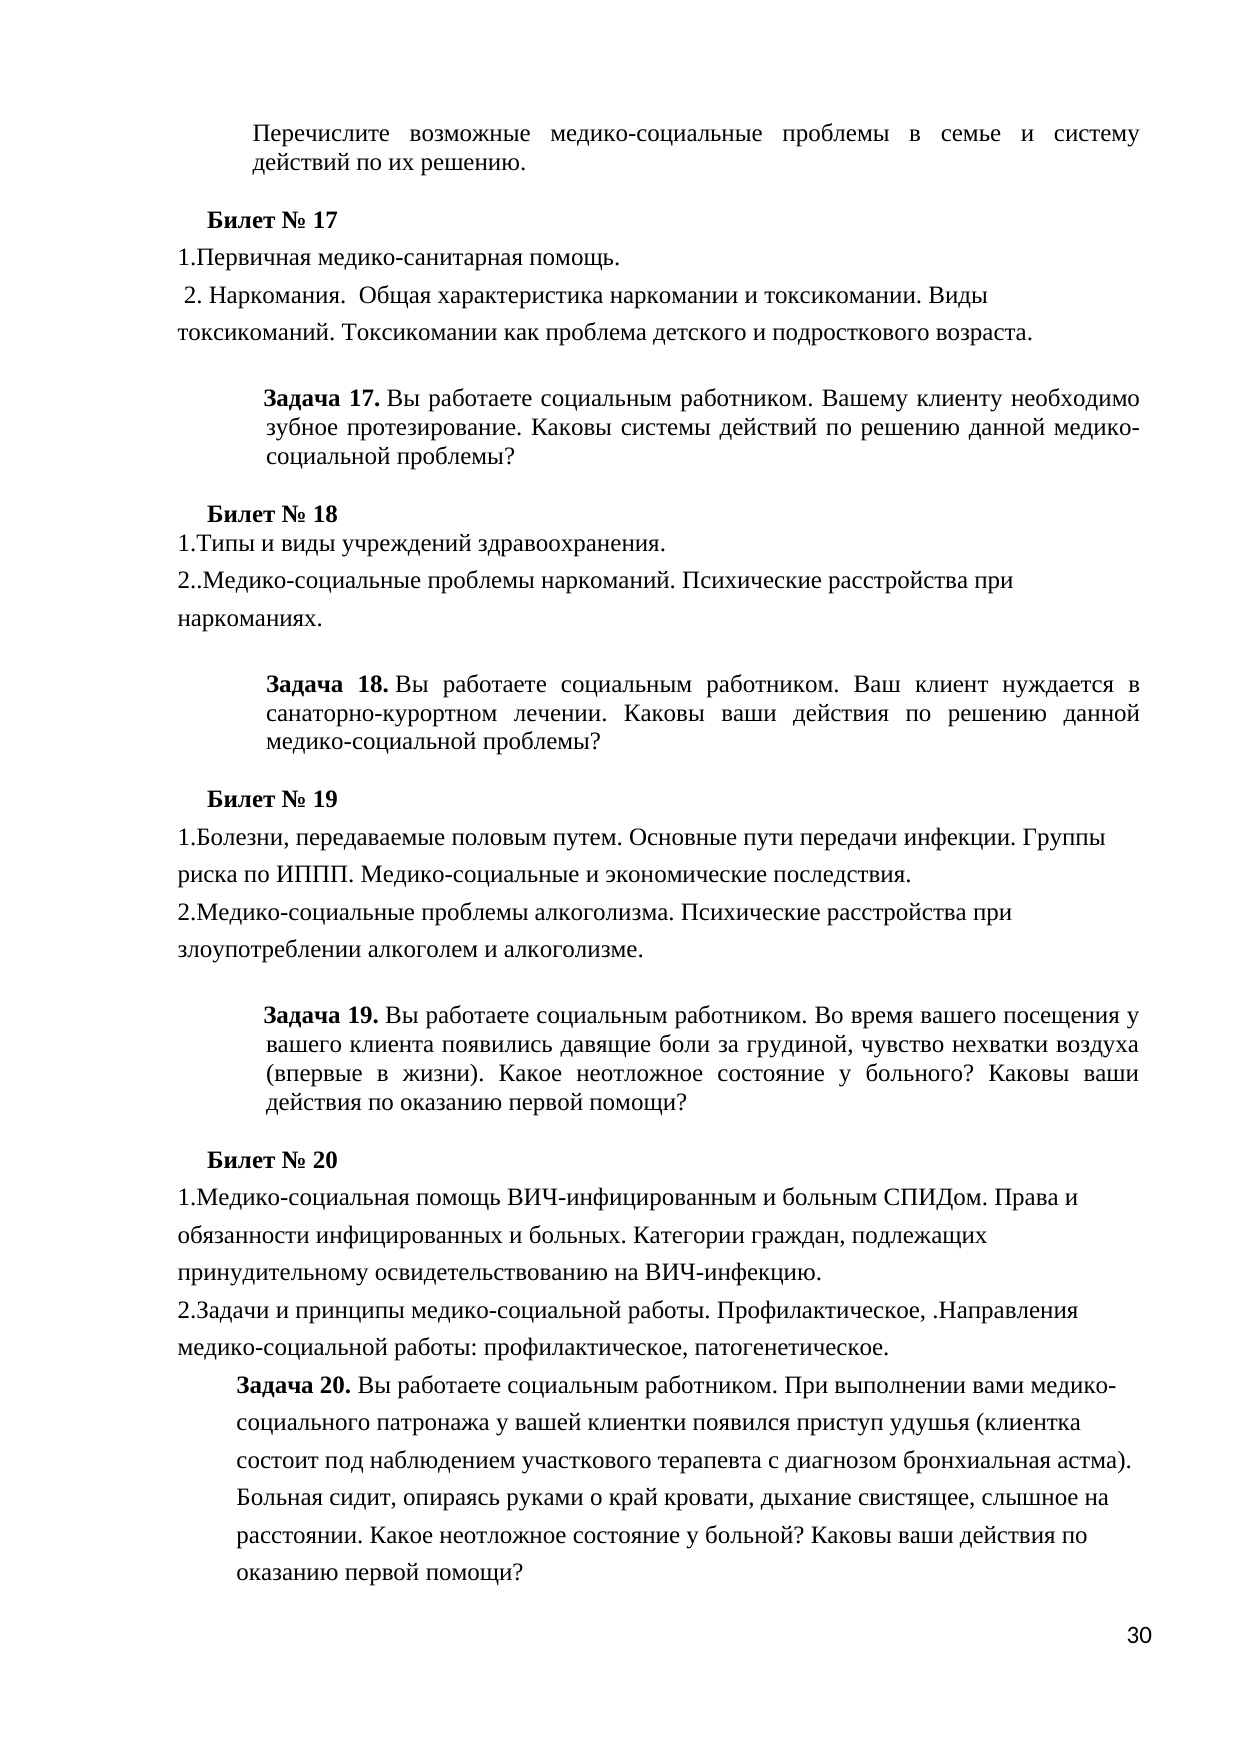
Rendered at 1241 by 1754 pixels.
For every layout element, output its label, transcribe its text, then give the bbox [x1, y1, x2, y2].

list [252, 118, 1141, 176]
text Задача 17. Вы работаете социальным работником. Вашему клиенту необходимо зубное протезирование. Каковы системы действий по решению данной медико-социальной проблемы? [263, 383, 1141, 470]
subtitle Билет № 20 [177, 1145, 1152, 1173]
text 2. Наркомания. Общая характеристика наркомании и токсикомании. Виды токсикоманий. Токсикомании как проблема детского и подросткового возраста. [177, 271, 1152, 346]
text 1.Типы и виды учреждений здравоохранения. [177, 528, 1152, 556]
text 2..Медико-социальные проблемы наркоманий. Психические расстройства при наркоманиях. [177, 556, 1152, 631]
text 1.Медико-социальная помощь ВИЧ-инфицированным и больным СПИДом. Права и обязанности инфицированных и больных. Категории граждан, подлежащих принудительному освидетельствованию на ВИЧ-инфекцию. [177, 1173, 1152, 1286]
subtitle Билет № 17 [177, 205, 1152, 233]
text 2.Медико-социальные проблемы алкоголизма. Психические расстройства при злоупотреблении алкоголем и алкоголизме. [177, 888, 1152, 963]
subtitle Билет № 18 [177, 499, 1152, 528]
text 1.Болезни, передаваемые половым путем. Основные пути передачи инфекции. Группы риска по ИППП. Медико-социальные и экономические последствия. [177, 813, 1152, 888]
text Задача 19. Вы работаете социальным работником. Во время вашего посещения у вашего клиента появились давящие боли за грудиной, чувство нехватки воздуха (впервые в жизни). Какое неотложное состояние у больного? Каковы ваши действия по оказанию первой помощи? [263, 1001, 1141, 1116]
subtitle Билет № 19 [177, 784, 1152, 813]
text 1.Первичная медико-санитарная помощь. [177, 233, 1152, 271]
text Задача 20. Вы работаете социальным работником. При выполнении вами медико-социального патронажа у вашей клиентки появился приступ удушья (клиентка состоит под наблюдением участкового терапевта с диагнозом бронхиальная астма). Больная сидит, опираясь руками о край кровати, дыхание свистящее, слышное на расстоянии. Какое неотложное состояние у больной? Каковы ваши действия по оказанию первой помощи? [236, 1361, 1152, 1586]
text Задача 18. Вы работаете социальным работником. Ваш клиент нуждается в санаторно-курортном лечении. Каковы ваши действия по решению данной медико-социальной проблемы? [266, 669, 1141, 755]
text 2.Задачи и принципы медико-социальной работы. Профилактическое, .Направления медико-социальной работы: профилактическое, патогенетическое. [177, 1286, 1152, 1361]
